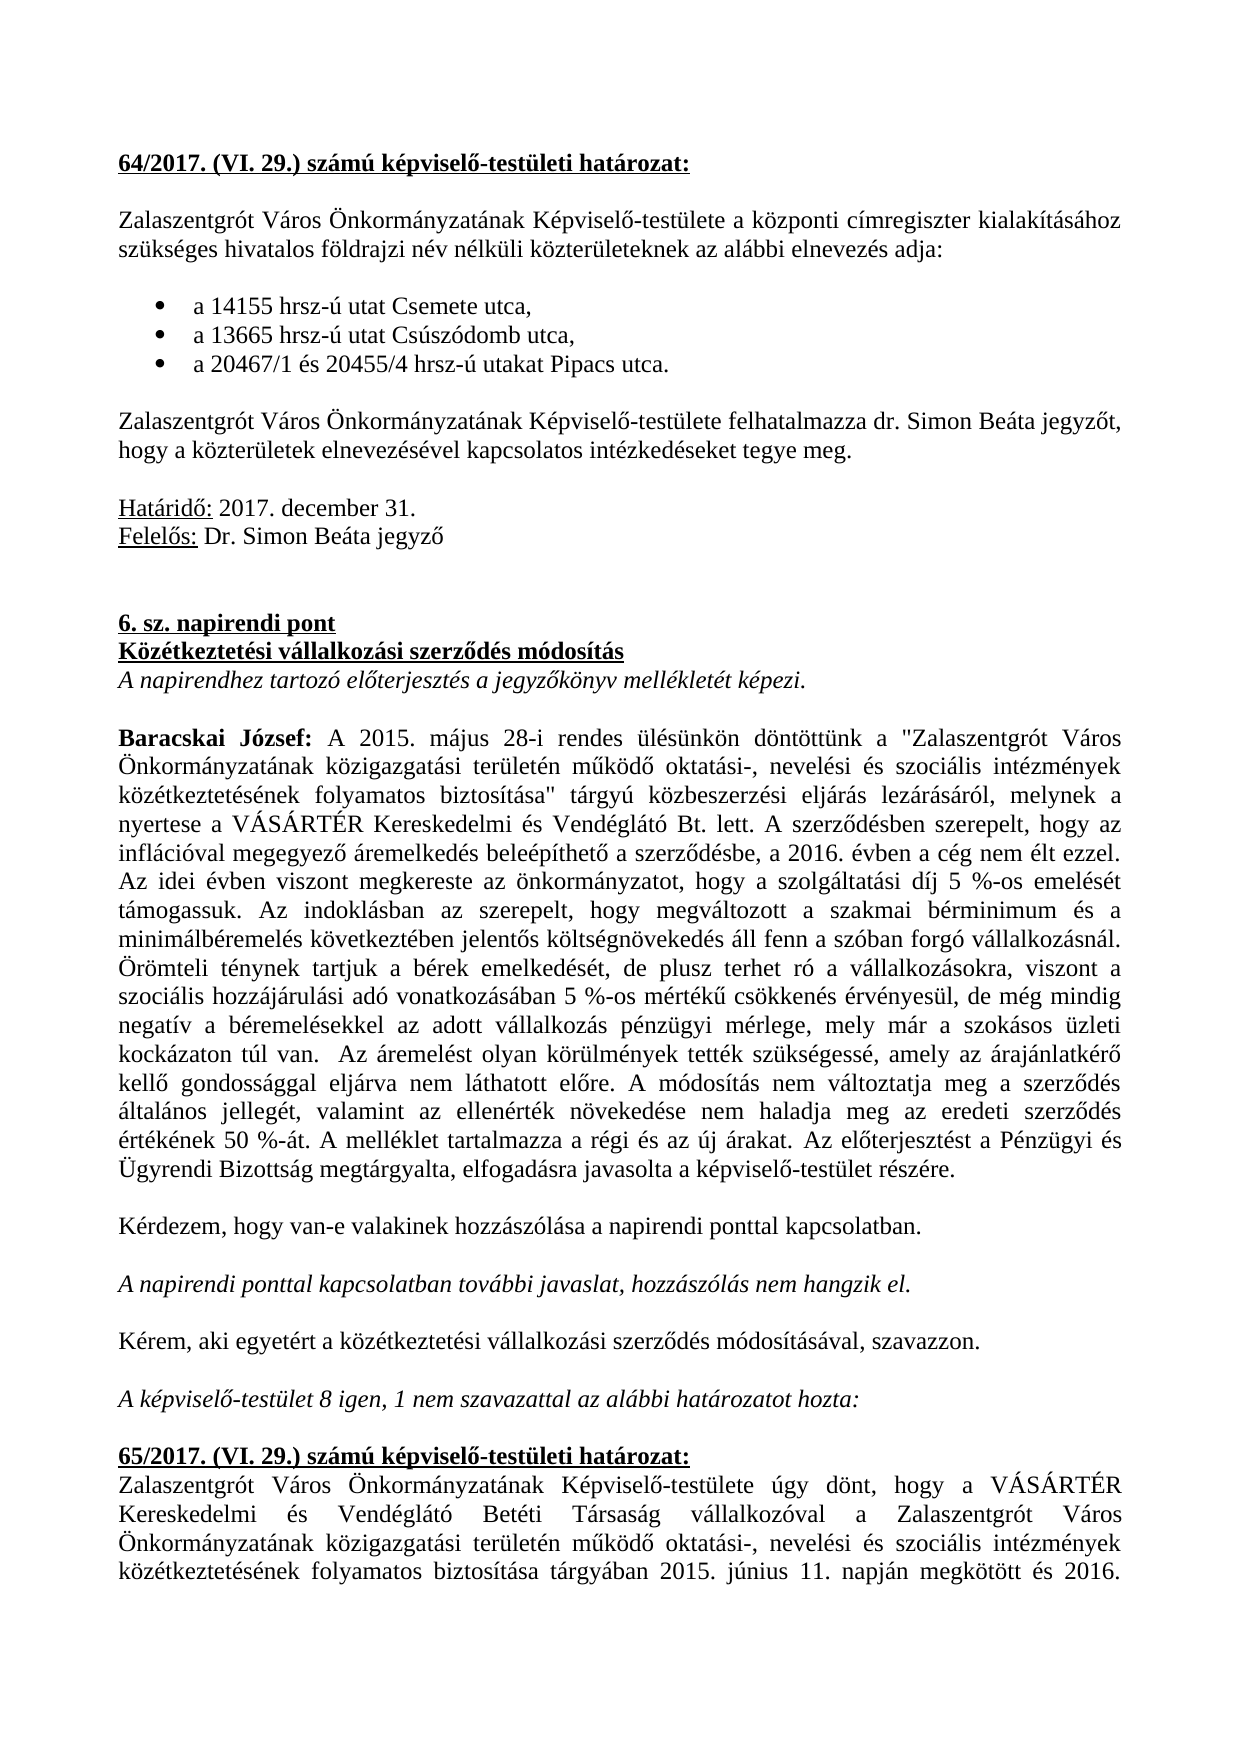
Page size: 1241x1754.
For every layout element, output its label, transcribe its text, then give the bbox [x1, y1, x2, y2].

text 64/2017. (VI. 29.) számú képviselő-testületi határozat: [118, 148, 1122, 176]
list Zalaszentgrót Város Önkormányzatának Képviselő-testülete felhatalmazza dr. Simon Beáta jegyzőt, hogy a közterületek elnevezésével kapcsolatos intézkedéseket tegye meg. [118, 406, 1122, 464]
text A napirendhez tartozó előterjesztés a jegyzőkönyv mellékletét képezi. [118, 665, 1122, 694]
text 6. sz. napirendi pont [118, 608, 1122, 636]
text Határidő: 2017. december 31. [118, 493, 1122, 521]
text Közétkeztetési vállalkozási szerződés módosítás [118, 636, 1122, 665]
text Kérem, aki egyetért a közétkeztetési vállalkozási szerződés módosításával, szavazzon. [118, 1326, 1122, 1355]
list a 14155 hrsz-ú utat Csemete utca, [156, 291, 1122, 320]
text Kérdezem, hogy van-e valakinek hozzászólása a napirendi ponttal kapcsolatban. [118, 1211, 1122, 1240]
text Zalaszentgrót Város Önkormányzatának Képviselő-testülete a központi címregiszter kialakításához szükséges hivatalos földrajzi név nélküli közterületeknek az alábbi elnevezés adja: [118, 205, 1122, 263]
text A képviselő-testület 8 igen, 1 nem szavazattal az alábbi határozatot hozta: [118, 1384, 1122, 1413]
text A napirendi ponttal kapcsolatban további javaslat, hozzászólás nem hangzik el. [118, 1269, 1122, 1298]
text Baracskai József: A 2015. május 28-i rendes ülésünkön döntöttünk a "Zalaszentgrót Város Önkormányzatának közigazgatási területén működő oktatási-, nevelési és szociális intézmények közétkeztetésének folyamatos biztosítása" tárgyú közbeszerzési eljárás lezárásáról, melynek a nyertese a VÁSÁRTÉR Kereskedelmi és Vendéglátó Bt. lett. A szerződésben szerepelt, hogy az inflációval megegyező áremelkedés beleépíthető a szerződésbe, a 2016. évben a cég nem élt ezzel. Az idei évben viszont megkereste az önkormányzatot, hogy a szolgáltatási díj 5 %-os emelését támogassuk. Az indoklásban az szerepelt, hogy megváltozott a szakmai bérminimum és a minimálbéremelés következtében jelentős költségnövekedés áll fenn a szóban forgó vállalkozásnál. Örömteli ténynek tartjuk a bérek emelkedését, de plusz terhet ró a vállalkozásokra, viszont a szociális hozzájárulási adó vonatkozásában 5 %-os mértékű csökkenés érvényesül, de még mindig negatív a béremelésekkel az adott vállalkozás pénzügyi mérlege, mely már a szokásos üzleti kockázaton túl van. Az áremelést olyan körülmények tették szükségessé, amely az árajánlatkérő kellő gondossággal eljárva nem láthatott előre. A módosítás nem változtatja meg a szerződés általános jellegét, valamint az ellenérték növekedése nem haladja meg az eredeti szerződés értékének 50 %-át. A melléklet tartalmazza a régi és az új árakat. Az előterjesztést a Pénzügyi és Ügyrendi Bizottság megtárgyalta, elfogadásra javasolta a képviselő-testület részére. [118, 723, 1122, 1183]
text 65/2017. (VI. 29.) számú képviselő-testületi határozat: [118, 1441, 1122, 1470]
text Felelős: Dr. Simon Beáta jegyző [118, 521, 1122, 550]
list a 13665 hrsz-ú utat Csúszódomb utca, [156, 320, 1122, 349]
list a 20467/1 és 20455/4 hrsz-ú utakat Pipacs utca. [156, 349, 1122, 378]
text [118, 1470, 1122, 1585]
